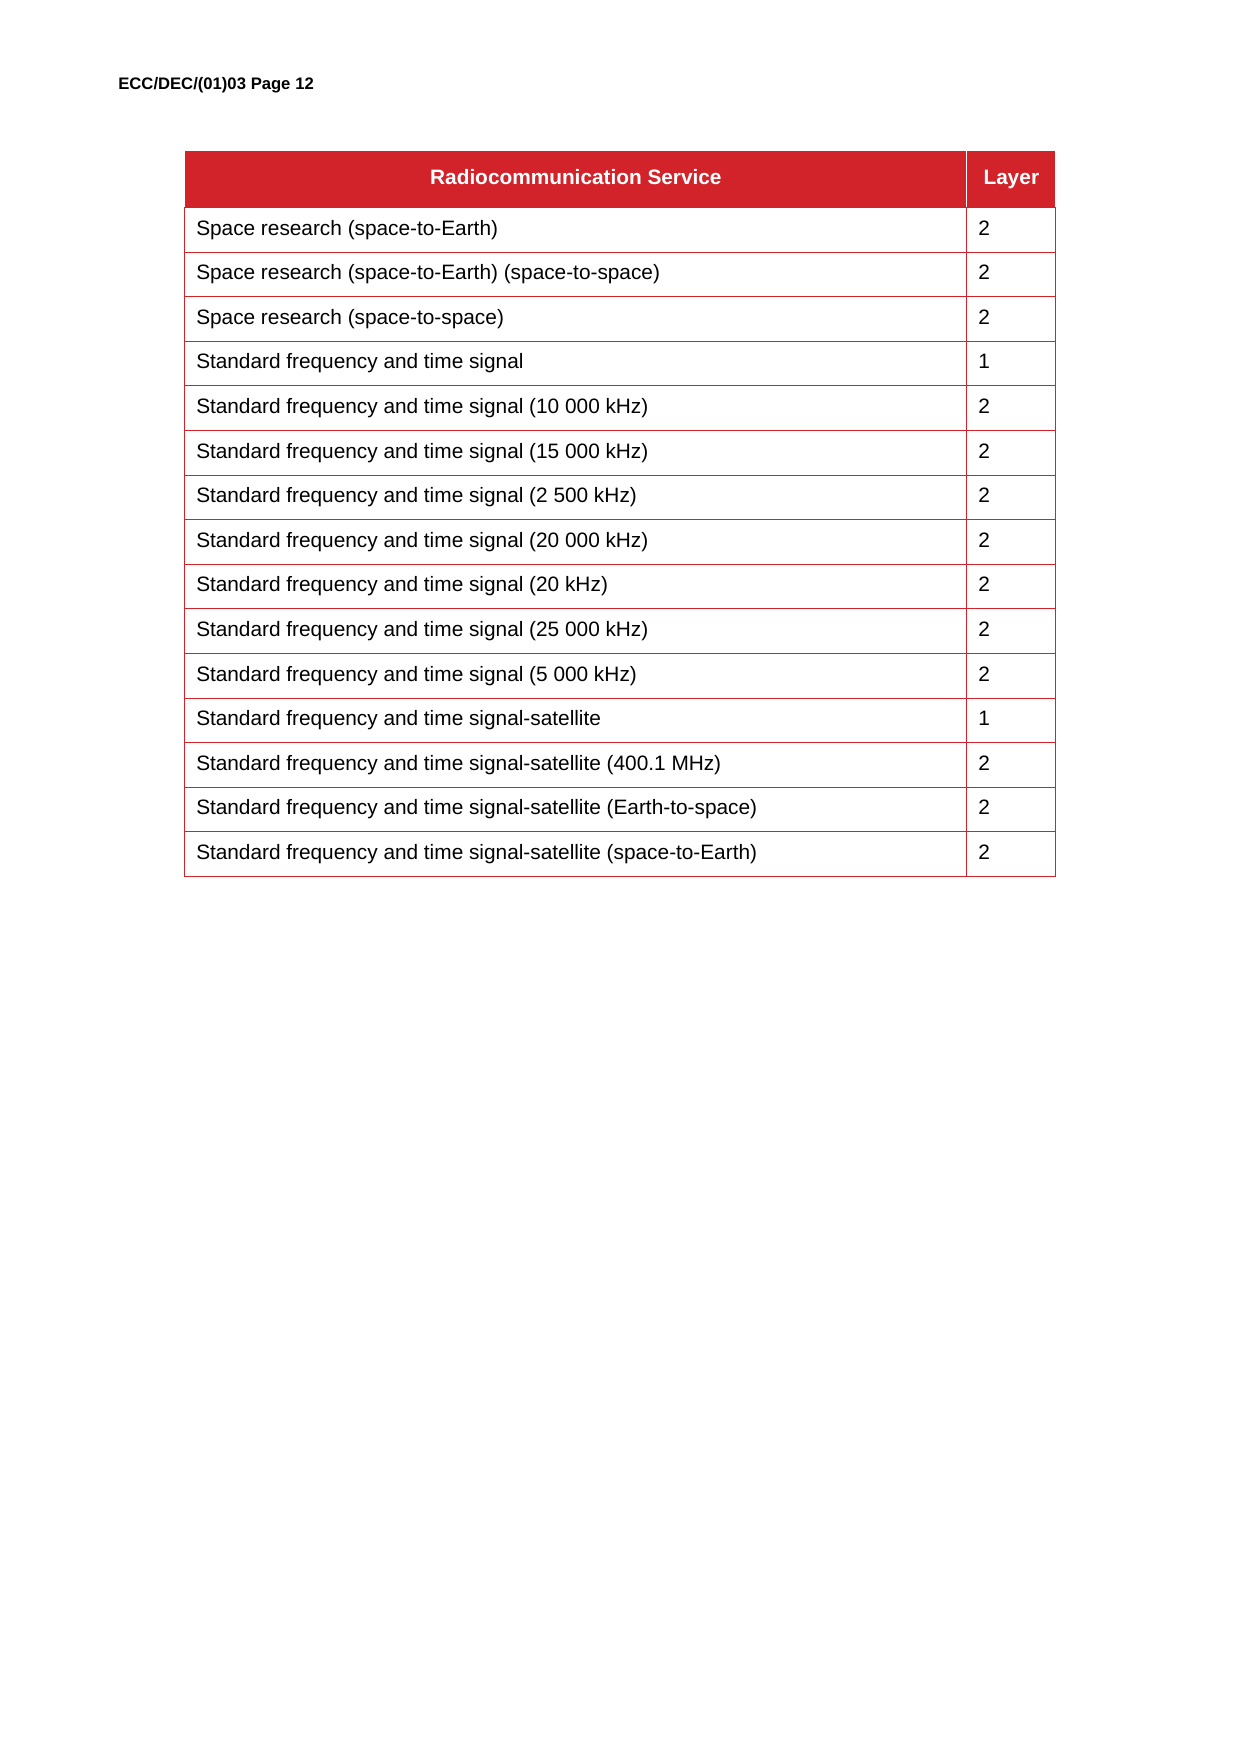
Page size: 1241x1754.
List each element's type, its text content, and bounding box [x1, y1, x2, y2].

table_cell Standard frequency and time signal (25 000 kHz) [185, 609, 966, 653]
table_header Layer [967, 151, 1055, 207]
table_cell 2 [967, 788, 1055, 831]
table_cell 2 [967, 609, 1055, 653]
table_cell Standard frequency and time signal [185, 342, 966, 385]
table_cell 2 [967, 654, 1055, 697]
table_cell 1 [967, 699, 1055, 742]
table_cell Standard frequency and time signal (10 000 kHz) [185, 386, 966, 430]
table_cell Standard frequency and time signal-satellite (Earth-to-space) [185, 788, 966, 831]
table_cell Space research (space-to-space) [185, 297, 966, 341]
table_cell Standard frequency and time signal (2 500 kHz) [185, 476, 966, 519]
table_cell 2 [967, 743, 1055, 787]
table_cell Space research (space-to-Earth) (space-to-space) [185, 253, 966, 296]
table_header Radiocommunication Service [185, 151, 966, 207]
table_cell Standard frequency and time signal-satellite (400.1 MHz) [185, 743, 966, 787]
table_cell Standard frequency and time signal (20 000 kHz) [185, 520, 966, 564]
table_cell 2 [967, 208, 1055, 252]
table_cell 2 [967, 476, 1055, 519]
table_cell 2 [967, 297, 1055, 341]
table_cell 2 [967, 565, 1055, 608]
table_cell 2 [967, 386, 1055, 430]
table_cell 2 [967, 832, 1055, 876]
table_cell 1 [967, 342, 1055, 385]
table_cell 2 [967, 253, 1055, 296]
table_cell 2 [967, 431, 1055, 474]
table_cell Standard frequency and time signal (20 kHz) [185, 565, 966, 608]
table_cell Space research (space-to-Earth) [185, 208, 966, 252]
table_cell Standard frequency and time signal-satellite (space-to-Earth) [185, 832, 966, 876]
table_cell Standard frequency and time signal (5 000 kHz) [185, 654, 966, 697]
table_cell Standard frequency and time signal-satellite [185, 699, 966, 742]
table_cell Standard frequency and time signal (15 000 kHz) [185, 431, 966, 474]
table_cell 2 [967, 520, 1055, 564]
